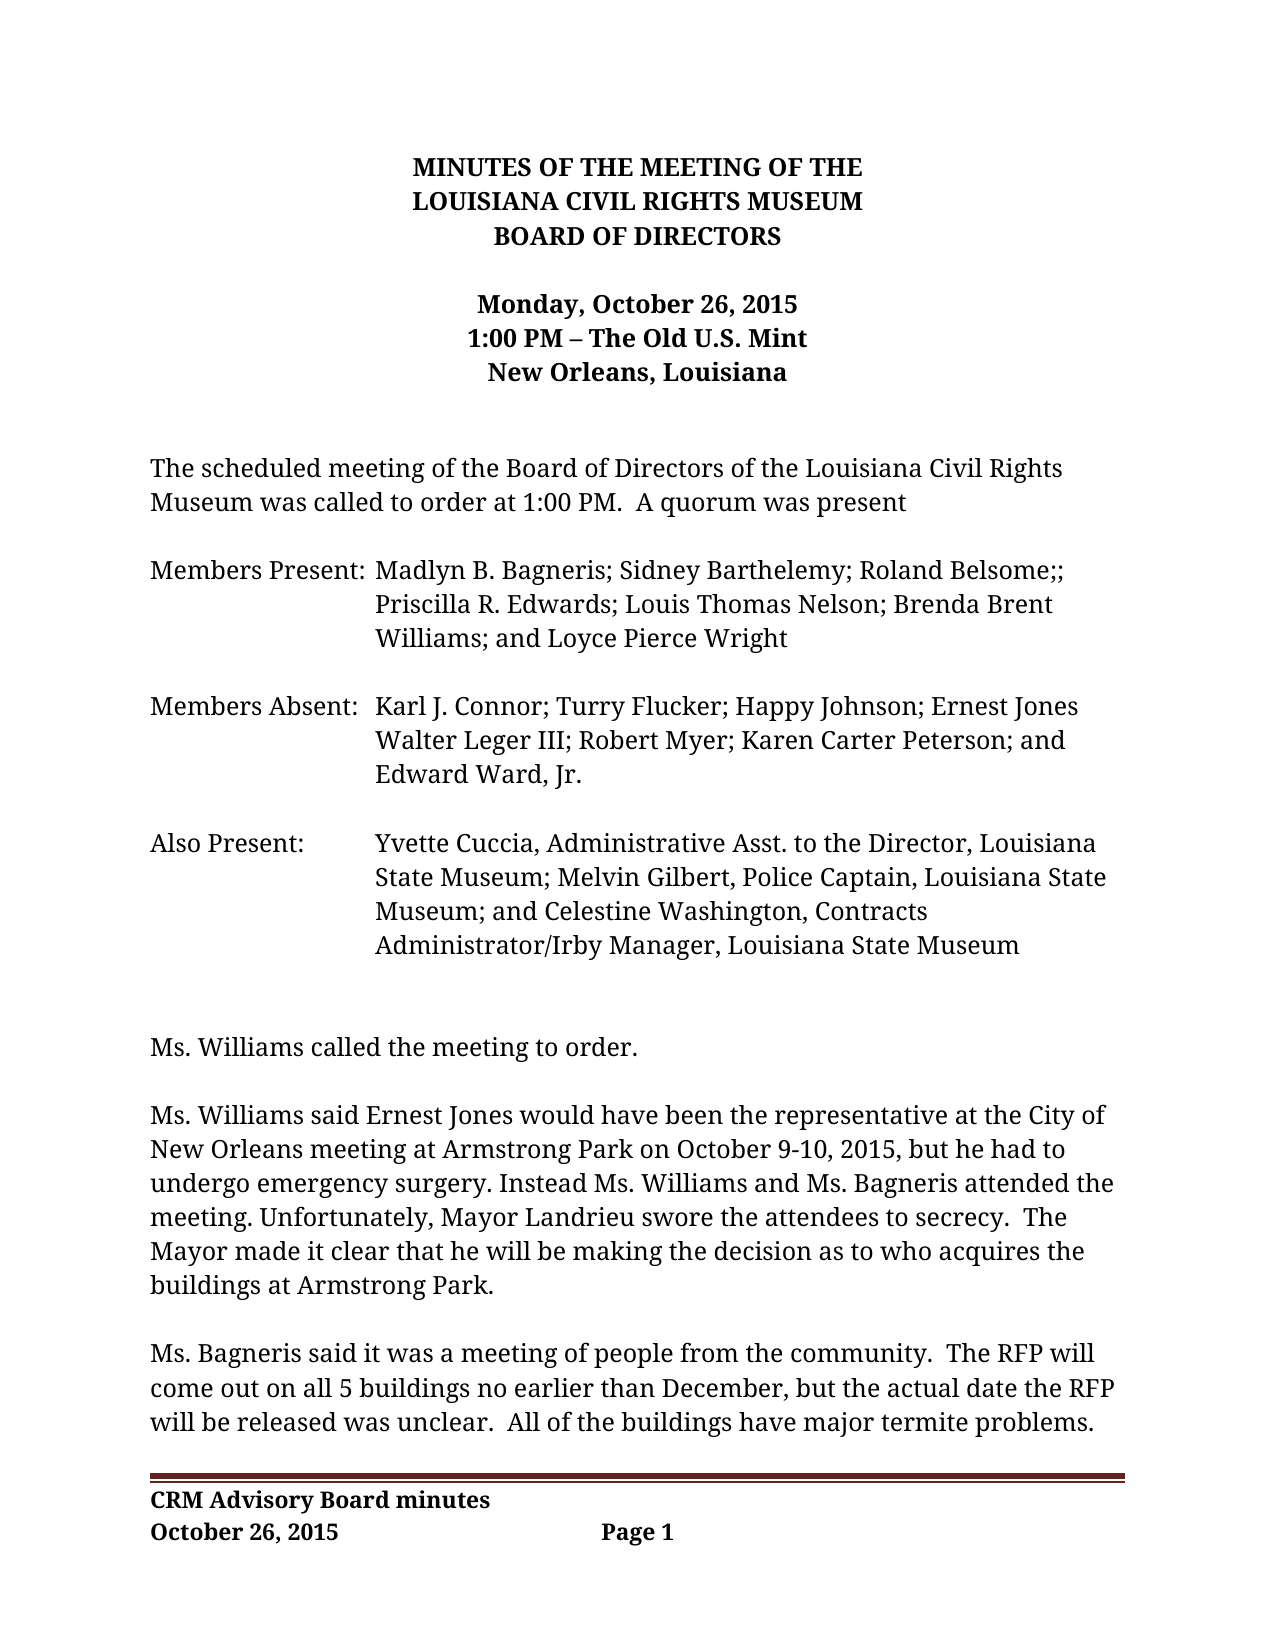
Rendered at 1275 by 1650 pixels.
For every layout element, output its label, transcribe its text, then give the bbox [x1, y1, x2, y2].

text BOARD OF DIRECTORS [150, 218, 1125, 252]
text MINUTES OF THE MEETING OF THE [150, 150, 1125, 184]
text Members Absent: Karl J. Connor; Turry Flucker; Happy Johnson; Ernest Jones Walter Leger III; Robert Myer; Karen Carter Peterson; and Edward Ward, Jr. [150, 689, 1125, 791]
text Also Present: Yvette Cuccia, Administrative Asst. to the Director, Louisiana State Museum; Melvin Gilbert, Police Captain, Louisiana State Museum; and Celestine Washington, Contracts Administrator/Irby Manager, Louisiana State Museum [150, 825, 1125, 961]
text Members Present: Madlyn B. Bagneris; Sidney Barthelemy; Roland Belsome;; Priscilla R. Edwards; Louis Thomas Nelson; Brenda Brent Williams; and Loyce Pierce Wright [150, 553, 1125, 655]
text The scheduled meeting of the Board of Directors of the Louisiana Civil Rights Museum was called to order at 1:00 PM. A quorum was present [150, 451, 1125, 519]
text Monday, October 26, 2015 [150, 286, 1125, 320]
text Ms. Williams said Ernest Jones would have been the representative at the City of New Orleans meeting at Armstrong Park on October 9-10, 2015, but he had to undergo emergency surgery. Instead Ms. Williams and Ms. Bagneris attended the meeting. Unfortunately, Mayor Landrieu swore the attendees to secrecy. The Mayor made it clear that he will be making the decision as to who acquires the buildings at Armstrong Park. [150, 1098, 1125, 1302]
text Ms. Williams called the meeting to order. [150, 1029, 1125, 1064]
text 1:00 PM – The Old U.S. Mint [150, 320, 1125, 354]
text New Orleans, Louisiana [150, 354, 1125, 416]
text LOUISIANA CIVIL RIGHTS MUSEUM [150, 184, 1125, 218]
text Ms. Bagneris said it was a meeting of people from the community. The RFP will come out on all 5 buildings no earlier than December, but the actual date the RFP will be released was unclear. All of the buildings have major termite problems. [150, 1336, 1125, 1438]
